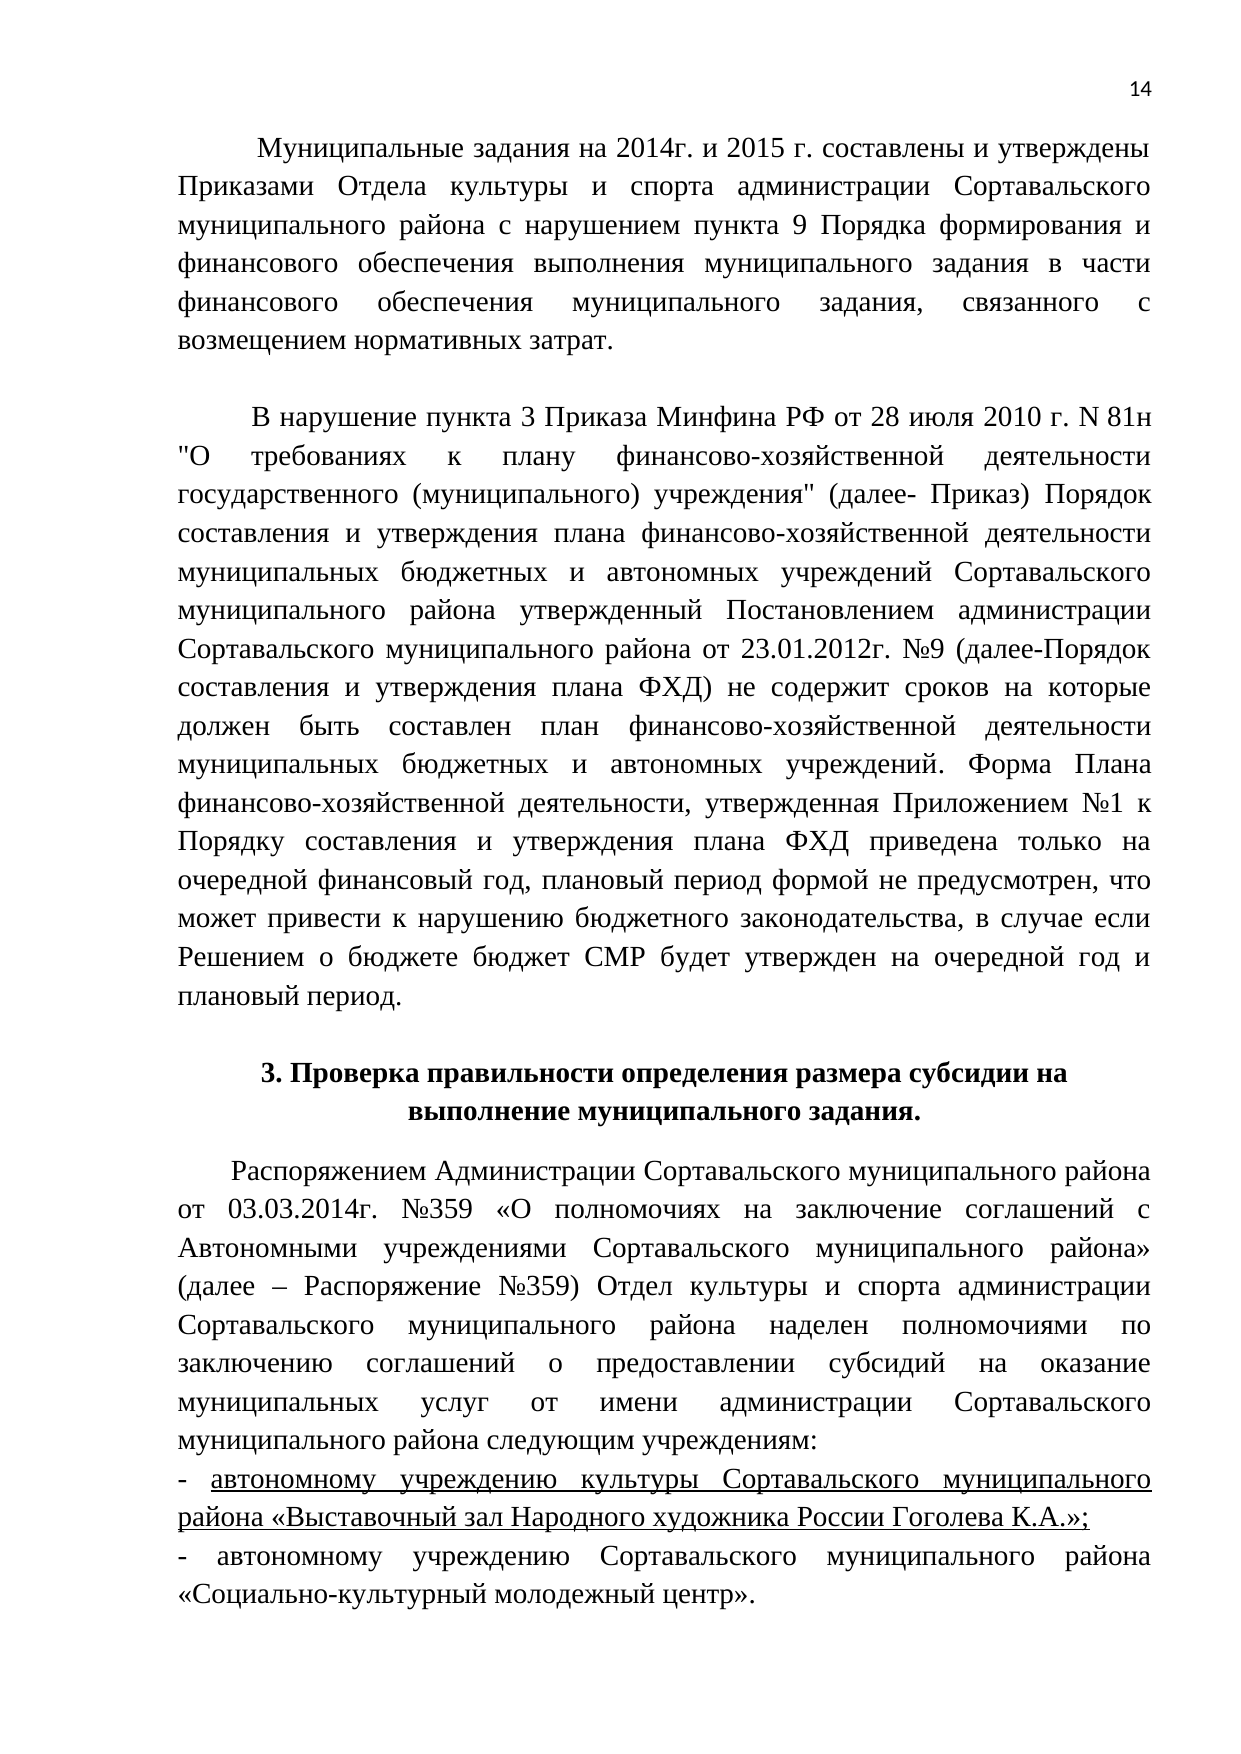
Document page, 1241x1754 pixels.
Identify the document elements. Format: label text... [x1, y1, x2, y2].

text - автономному учреждению культуры Сортавальского муниципального района «Выставочный зал Народного художника России Гоголева К.А.»; [177, 1461, 1152, 1533]
text - автономному учреждению Сортавальского муниципального района «Социально-культурный молодежный центр». [177, 1538, 1152, 1610]
text Муниципальные задания на 2014г. и 2015 г. составлены и утверждены Приказами Отдела культуры и спорта администрации Сортавальского муниципального района с нарушением пункта 9 Порядка формирования и финансового обеспечения выполнения муниципального задания в части финансового обеспечения муниципального задания, связанного с возмещением нормативных затрат. [177, 130, 1152, 356]
text Распоряжением Администрации Сортавальского муниципального района от 03.03.2014г. №359 «О полномочиях на заключение соглашений с Автономными учреждениями Сортавальского муниципального района» (далее – Распоряжение №359) Отдел культуры и спорта администрации Сортавальского муниципального района наделен полномочиями по заключению соглашений о предоставлении субсидий на оказание муниципальных услуг от имени администрации Сортавальского муниципального района следующим учреждениям: [177, 1153, 1152, 1456]
text 3. Проверка правильности определения размера субсидии на выполнение муниципального задания. [177, 1055, 1152, 1127]
text В нарушение пункта 3 Приказа Минфина РФ от 28 июля 2010 г. N 81н "О требованиях к плану финансово-хозяйственной деятельности государственного (муниципального) учреждения" (далее- Приказ) Порядок составления и утверждения плана финансово-хозяйственной деятельности муниципальных бюджетных и автономных учреждений Сортавальского муниципального района утвержденный Постановлением администрации Сортавальского муниципального района от 23.01.2012г. №9 (далее-Порядок составления и утверждения плана ФХД) не содержит сроков на которые должен быть составлен план финансово-хозяйственной деятельности муниципальных бюджетных и автономных учреждений. Форма Плана финансово-хозяйственной деятельности, утвержденная Приложением №1 к Порядку составления и утверждения плана ФХД приведена только на очередной финансовый год, плановый период формой не предусмотрен, что может привести к нарушению бюджетного законодательства, в случае если Решением о бюджете бюджет СМР будет утвержден на очередной год и плановый период. [177, 399, 1152, 1011]
